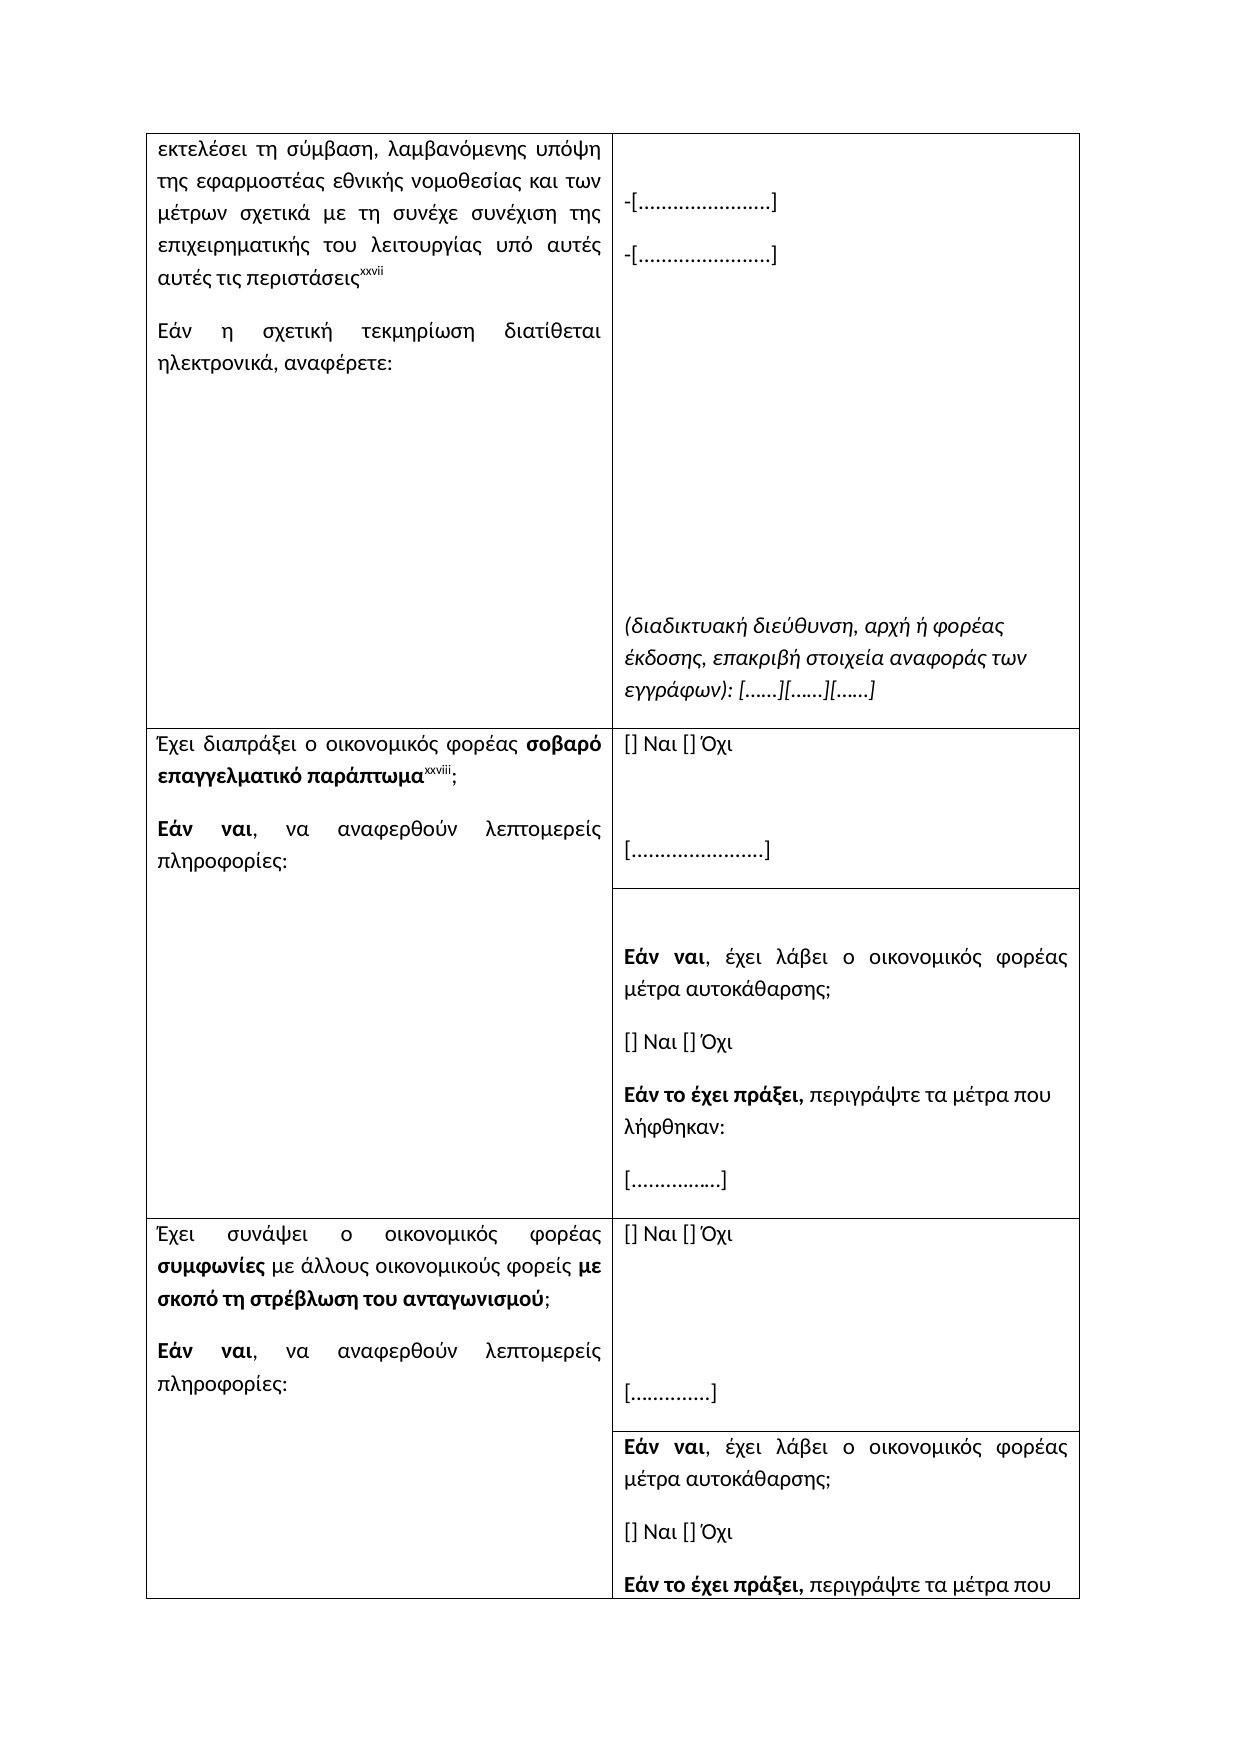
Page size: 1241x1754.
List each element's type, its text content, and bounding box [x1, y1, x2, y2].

table_cell Έχει συνάψει ο οικονομικός φορέας συμφωνίες με άλλους οικονομικούς φορείς με σκοπό τη στρέβλωση του ανταγωνισμού; Εάν ναι, να αναφερθούν λεπτομερείς πληροφορίες: [147, 1219, 612, 1598]
table_cell Εάν ναι, έχει λάβει ο οικονομικός φορέας μέτρα αυτοκάθαρσης; [] Ναι [] Όχι Εάν το έχει πράξει, περιγράψτε τα μέτρα που λήφθηκαν: [..........……] [613, 889, 1079, 1218]
table_cell Έχει διαπράξει ο οικονομικός φορέας σοβαρό επαγγελματικό παράπτωμα; Εάν ναι, να αναφερθούν λεπτομερείς πληροφορίες: [147, 729, 612, 1218]
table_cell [613, 134, 1079, 728]
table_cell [613, 1432, 1079, 1598]
table_cell [] Ναι [] Όχι [.......................] [613, 729, 1079, 888]
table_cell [147, 134, 612, 728]
table_cell [] Ναι [] Όχι […...........] [613, 1219, 1079, 1431]
